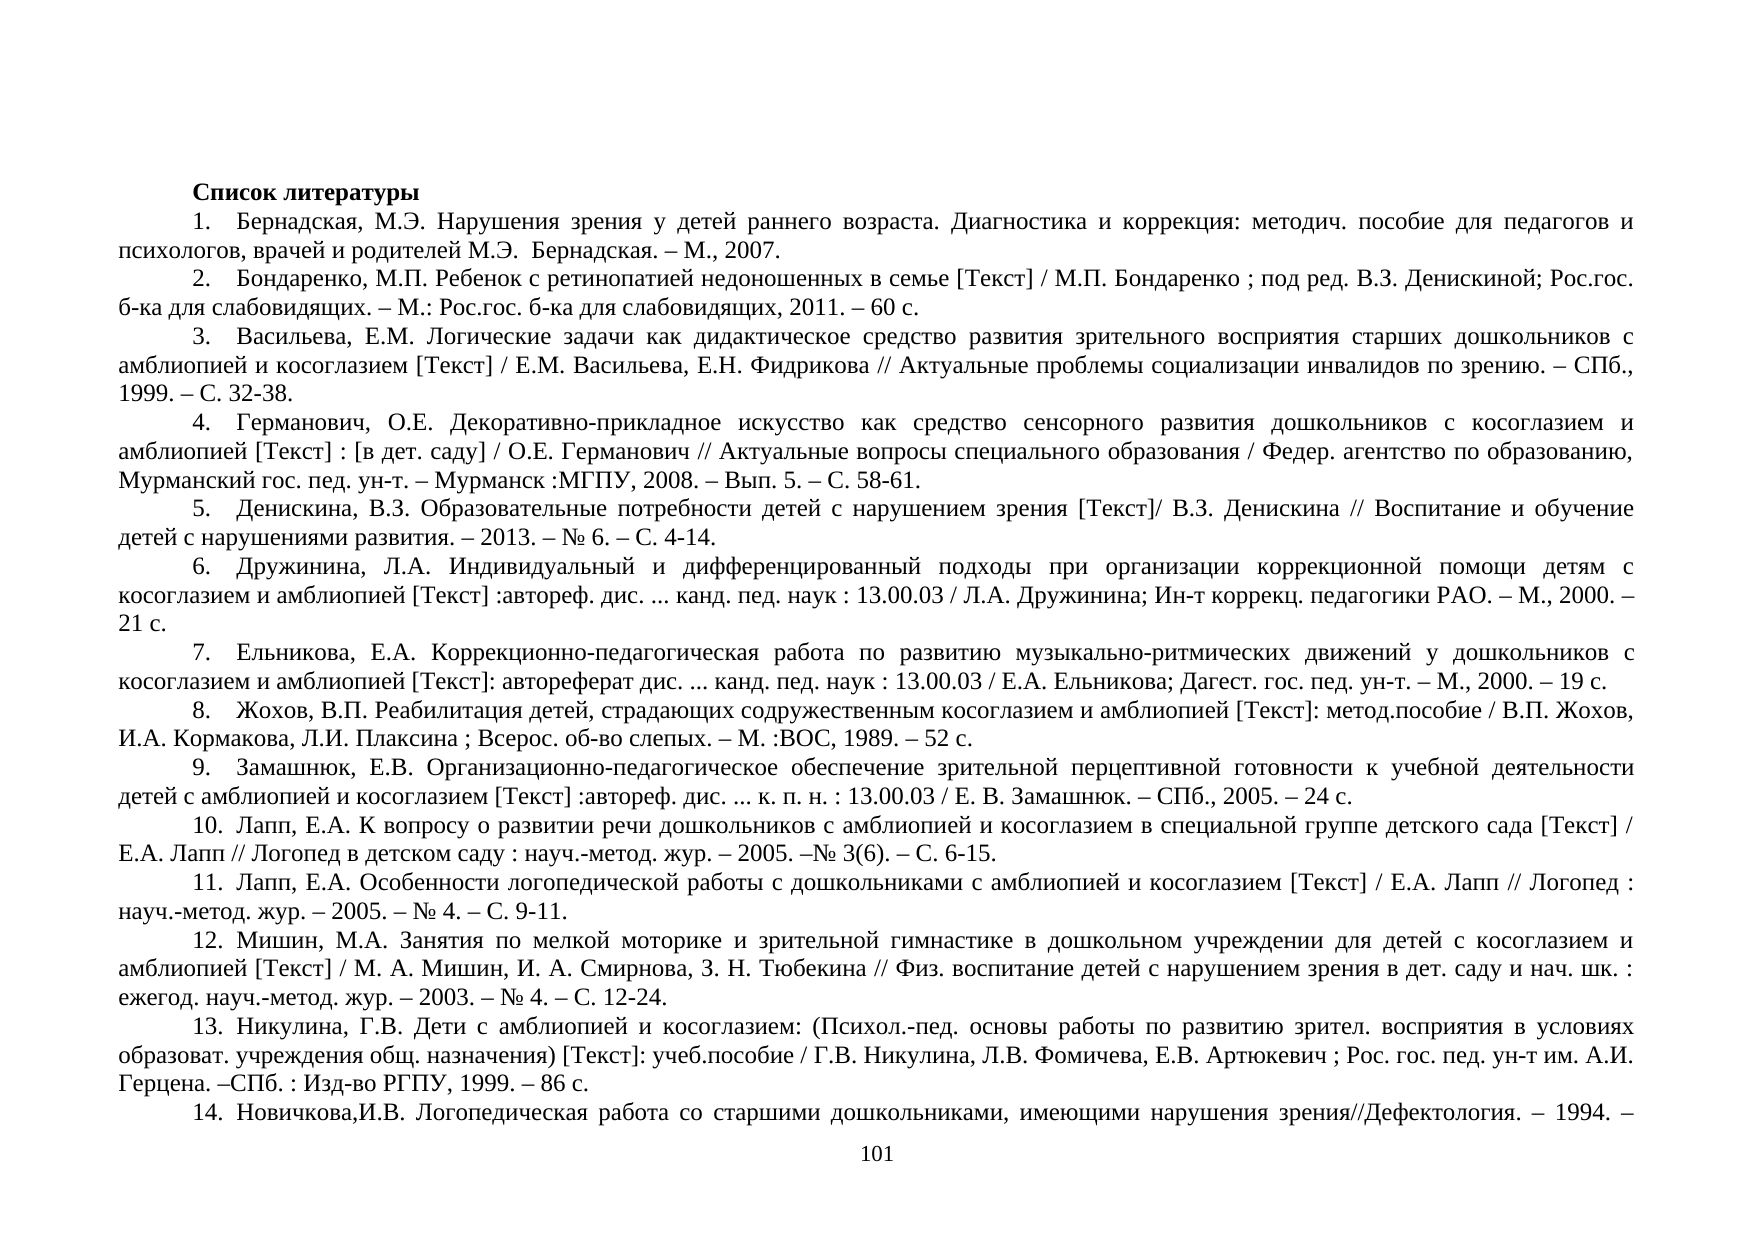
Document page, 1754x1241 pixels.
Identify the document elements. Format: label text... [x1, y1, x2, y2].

list Лапп, Е.А. К вопросу о развитии речи дошкольников с амблиопией и косоглазием в специальной группе детского сада [Текст] / Е.А. Лапп // Логопед в детском саду : науч.-метод. жур. – 2005. –№ 3(6). – C. 6-15. [118, 810, 1636, 867]
list Никулина, Г.В. Дети с амблиопией и косоглазием: (Психол.-пед. основы работы по развитию зрител. восприятия в условиях образоват. учреждения общ. назначения) [Текст]: учеб.пособие / Г.В. Никулина, Л.В. Фомичева, Е.В. Артюкевич ; Рос. гос. пед. ун-т им. А.И. Герцена. –СПб. : Изд-во РГПУ, 1999. – 86 с. [118, 1011, 1636, 1097]
list Жохов, В.П. Реабилитация детей, страдающих содружественным косоглазием и амблиопией [Текст]: метод.пособие / В.П. Жохов, И.А. Кормакова, Л.И. Плаксина ; Всерос. об-во слепых. – М. :ВОС, 1989. – 52 с. [118, 695, 1636, 752]
list Бондаренко, М.П. Ребенок с ретинопатией недоношенных в семье [Текст] / М.П. Бондаренко ; под ред. В.З. Денискиной; Рос.гос. б-ка для слабовидящих. – М.: Рос.гос. б-ка для слабовидящих, 2011. – 60 с. [118, 263, 1636, 321]
list Бернадская, М.Э. Нарушения зрения у детей раннего возраста. Диагностика и коррекция: методич. пособие для педагогов и психологов, врачей и родителей М.Э. Бернадская. – М., 2007. [118, 206, 1636, 263]
list Дружинина, Л.А. Индивидуальный и дифференцированный подходы при организации коррекционной помощи детям с косоглазием и амблиопией [Текст] :автореф. дис. ... канд. пед. наук : 13.00.03 / Л.А. Дружинина; Ин-т коррекц. педагогики РАО. – М., 2000. – 21 с. [118, 551, 1636, 637]
list Васильева, Е.М. Логические задачи как дидактическое средство развития зрительного восприятия старших дошкольников с амблиопией и косоглазием [Текст] / Е.М. Васильева, Е.Н. Фидрикова // Актуальные проблемы социализации инвалидов по зрению. – СПб., 1999. – С. 32-38. [118, 321, 1636, 407]
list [118, 1097, 1636, 1126]
list Мишин, М.А. Занятия по мелкой моторике и зрительной гимнастике в дошкольном учреждении для детей с косоглазием и амблиопией [Текст] / М. А. Мишин, И. А. Смирнова, З. Н. Тюбекина // Физ. воспитание детей с нарушением зрения в дет. саду и нач. шк. : ежегод. науч.-метод. жур. – 2003. – № 4. – С. 12-24. [118, 925, 1636, 1011]
list Лапп, Е.А. Особенности логопедической работы с дошкольниками с амблиопией и косоглазием [Текст] / Е.А. Лапп // Логопед : науч.-метод. жур. – 2005. – № 4. – C. 9-11. [118, 867, 1636, 925]
list Денискина, В.З. Образовательные потребности детей с нарушением зрения [Текст]/ В.З. Денискина // Воспитание и обучение детей с нарушениями развития. – 2013. – № 6. – С. 4-14. [118, 493, 1636, 551]
list Ельникова, Е.А. Коррекционно-педагогическая работа по развитию музыкально-ритмических движений у дошкольников с косоглазием и амблиопией [Текст]: автореферат дис. ... канд. пед. наук : 13.00.03 / Е.А. Ельникова; Дагест. гос. пед. ун-т. – М., 2000. – 19 с. [118, 637, 1636, 695]
list Замашнюк, Е.В. Организационно-педагогическое обеспечение зрительной перцептивной готовности к учебной деятельности детей с амблиопией и косоглазием [Текст] :автореф. дис. ... к. п. н. : 13.00.03 / Е. В. Замашнюк. – СПб., 2005. – 24 с. [118, 752, 1636, 810]
text Список литературы [118, 177, 1636, 206]
list Германович, О.Е. Декоративно-прикладное искусство как средство сенсорного развития дошкольников с косоглазием и амблиопией [Текст] : [в дет. саду] / О.Е. Германович // Актуальные вопросы специального образования / Федер. агентство по образованию, Мурманский гос. пед. ун-т. – Мурманск :МГПУ, 2008. – Вып. 5. – С. 58-61. [118, 407, 1636, 493]
